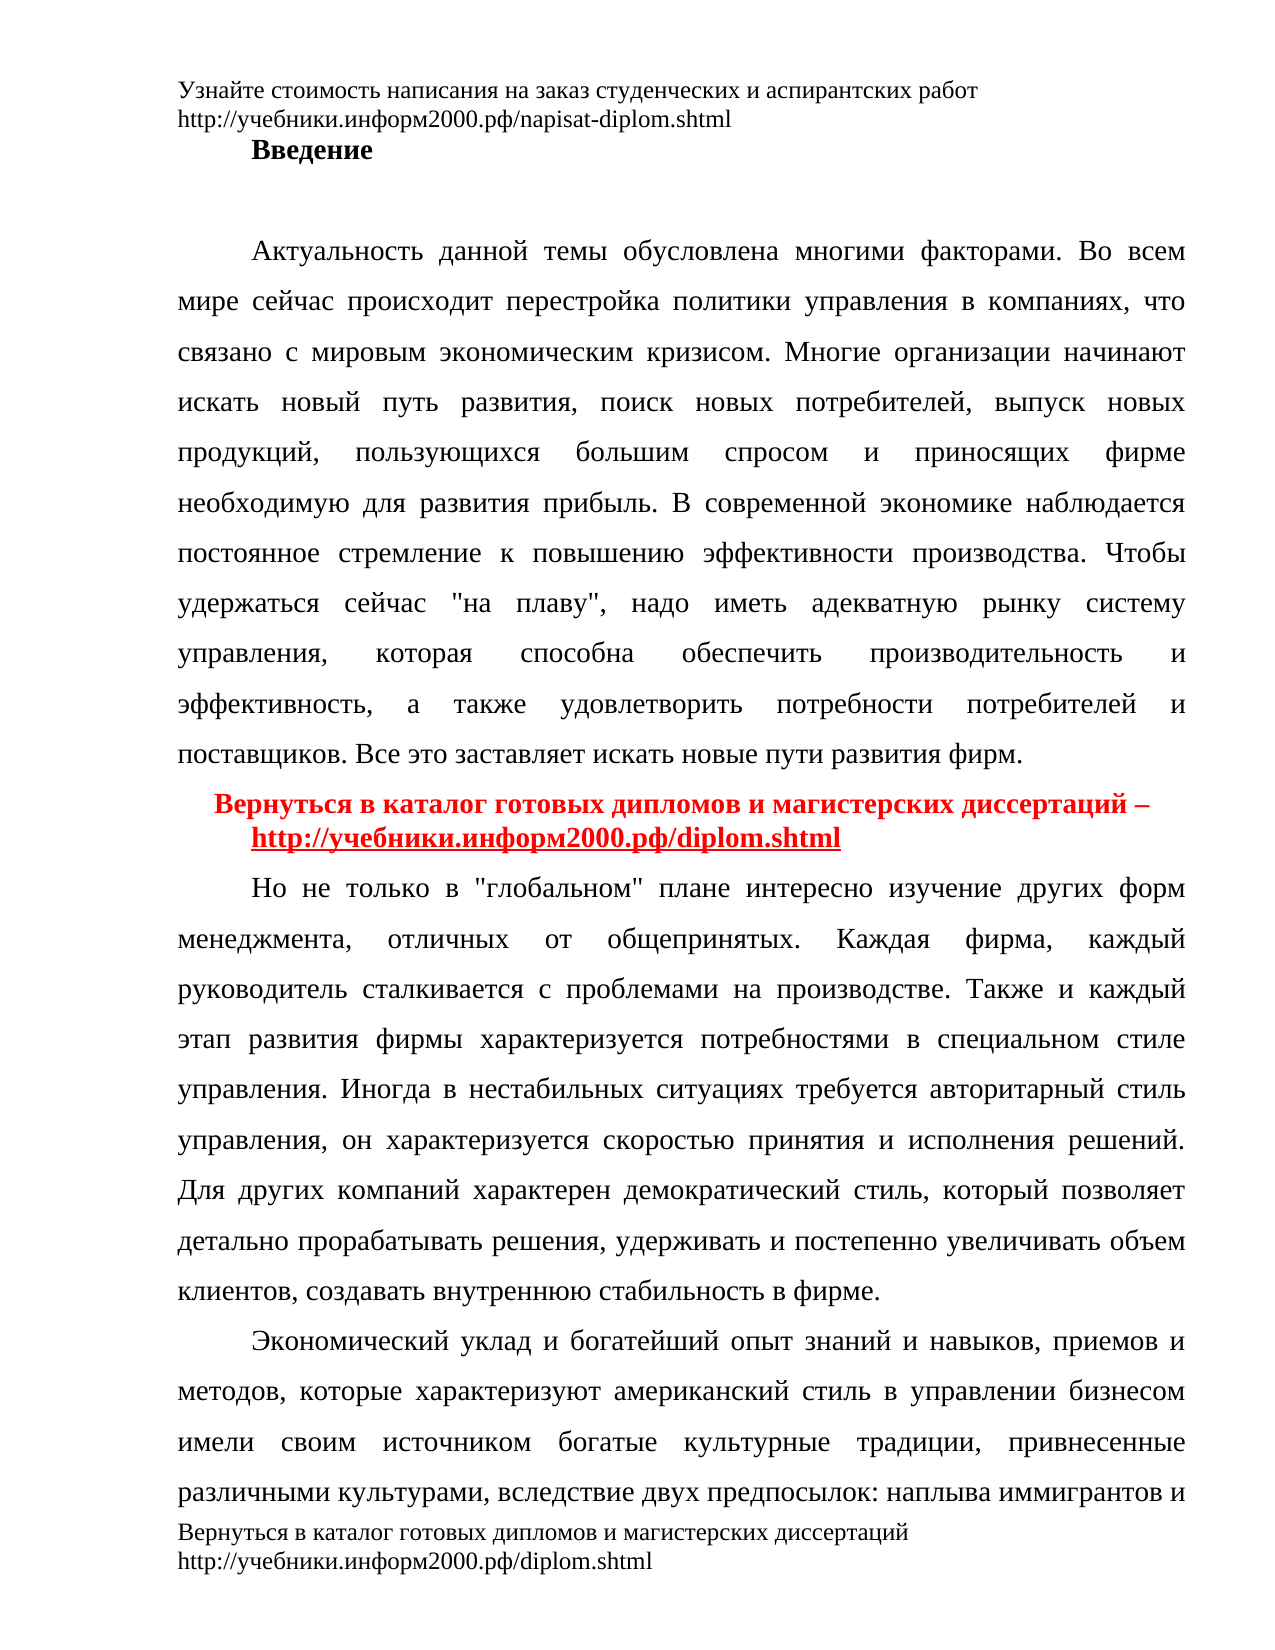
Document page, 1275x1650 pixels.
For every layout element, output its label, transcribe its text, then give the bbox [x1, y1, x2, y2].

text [177, 1323, 1186, 1508]
text Актуальность данной темы обусловлена многими факторами. Во всем мире сейчас происходит перестройка политики управления в компаниях, что связано с мировым экономическим кризисом. Многие организации начинают искать новый путь развития, поиск новых потребителей, выпуск новых продукций, пользующихся большим спросом и приносящих фирме необходимую для развития прибыль. В современной экономике наблюдается постоянное стремление к повышению эффективности производства. Чтобы удержаться сейчас "на плаву", надо иметь адекватную рынку систему управления, которая способна обеспечить производительность и эффективность, а также удовлетворить потребности потребителей и поставщиков. Все это заставляет искать новые пути развития фирм. [177, 233, 1186, 770]
text http://учебники.информ2000.рф/diplom.shtml [177, 820, 1186, 854]
subtitle Введение [177, 132, 1186, 166]
text Но не только в "глобальном" плане интересно изучение других форм менеджмента, отличных от общепринятых. Каждая фирма, каждый руководитель сталкивается с проблемами на производстве. Также и каждый этап развития фирмы характеризуется потребностями в специальном стиле управления. Иногда в нестабильных ситуациях требуется авторитарный стиль управления, он характеризуется скоростью принятия и исполнения решений. Для других компаний характерен демократический стиль, который позволяет детально прорабатывать решения, удерживать и постепенно увеличивать объем клиентов, создавать внутреннюю стабильность в фирме. [177, 870, 1186, 1306]
text Вернуться в каталог готовых дипломов и магистерских диссертаций – [177, 787, 1186, 820]
